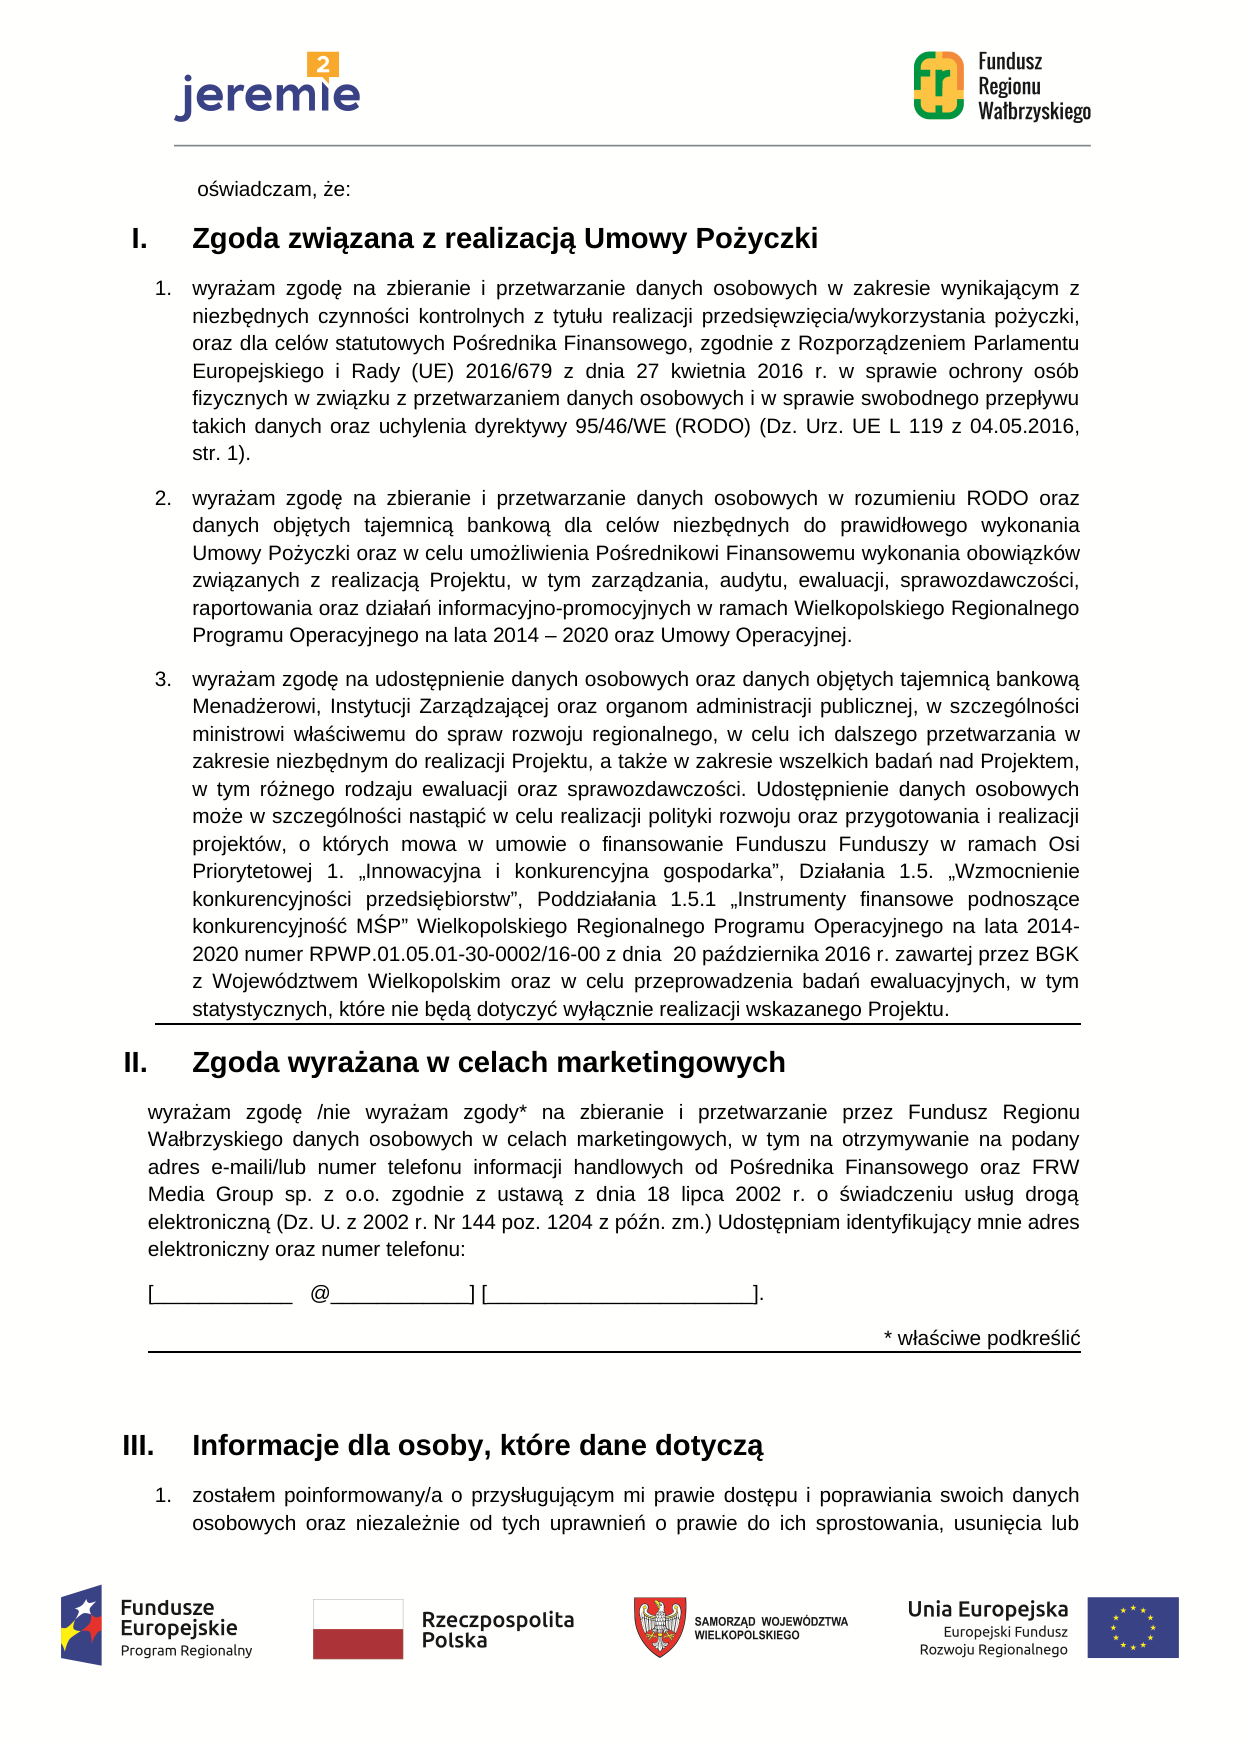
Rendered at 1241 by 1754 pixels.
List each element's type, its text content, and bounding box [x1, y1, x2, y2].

list wyrażam zgodę na zbieranie i przetwarzanie danych osobowych w rozumieniu RODO oraz danych objętych tajemnicą bankową dla celów niezbędnych do prawidłowego wykonania Umowy Pożyczki oraz w celu umożliwienia Pośrednikowi Finansowemu wykonania obowiązków związanych z realizacją Projektu, w tym zarządzania, audytu, ewaluacji, sprawozdawczości, raportowania oraz działań informacyjno-promocyjnych w ramach Wielkopolskiego Regionalnego Programu Operacyjnego na lata 2014 – 2020 oraz Umowy Operacyjnej. [154, 485, 1081, 647]
text * właściwe podkreślić [148, 1325, 1081, 1351]
text wyrażam zgodę /nie wyrażam zgody* na zbieranie i przetwarzanie przez Fundusz Regionu Wałbrzyskiego danych osobowych w celach marketingowych, w tym na otrzymywanie na podany adres e-maili/lub numer telefonu informacji handlowych od Pośrednika Finansowego oraz FRW Media Group sp. z o.o. zgodnie z ustawą z dnia 18 lipca 2002 r. o świadczeniu usług drogą elektroniczną (Dz. U. z 2002 r. Nr 144 poz. 1204 z późn. zm.) Udostępniam identyfikujący mnie adres elektroniczny oraz numer telefonu: [148, 1100, 1081, 1261]
list Zgoda związana z realizacją Umowy Pożyczki [148, 221, 1093, 255]
text [____________ @____________] [_______________________]. [148, 1281, 1081, 1305]
list Informacje dla osoby, które dane dotyczą [154, 1428, 1081, 1462]
text oświadczam, że: [197, 177, 1093, 201]
picture [0, 0, 1241, 1747]
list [154, 1483, 1081, 1535]
list Zgoda wyrażana w celach marketingowych [148, 1044, 1081, 1078]
list wyrażam zgodę na udostępnienie danych osobowych oraz danych objętych tajemnicą bankową Menadżerowi, Instytucji Zarządzającej oraz organom administracji publicznej, w szczególności ministrowi właściwemu do spraw rozwoju regionalnego, w celu ich dalszego przetwarzania w zakresie niezbędnym do realizacji Projektu, a także w zakresie wszelkich badań nad Projektem, w tym różnego rodzaju ewaluacji oraz sprawozdawczości. Udostępnienie danych osobowych może w szczególności nastąpić w celu realizacji polityki rozwoju oraz przygotowania i realizacji projektów, o których mowa w umowie o finansowanie Funduszu Funduszy w ramach Osi Priorytetowej 1. „Innowacyjna i konkurencyjna gospodarka”, Działania 1.5. „Wzmocnienie konkurencyjności przedsiębiorstw”, Poddziałania 1.5.1 „Instrumenty finansowe podnoszące konkurencyjność MŚP” Wielkopolskiego Regionalnego Programu Operacyjnego na lata 2014-2020 numer RPWP.01.05.01-30-0002/16-00 z dnia 20 października 2016 r. zawartej przez BGK z Województwem Wielkopolskim oraz w celu przeprowadzenia badań ewaluacyjnych, w tym statystycznych, które nie będą dotyczyć wyłącznie realizacji wskazanego Projektu. [154, 667, 1081, 1024]
list wyrażam zgodę na zbieranie i przetwarzanie danych osobowych w zakresie wynikającym z niezbędnych czynności kontrolnych z tytułu realizacji przedsięwzięcia/wykorzystania pożyczki, oraz dla celów statutowych Pośrednika Finansowego, zgodnie z Rozporządzeniem Parlamentu Europejskiego i Rady (UE) 2016/679 z dnia 27 kwietnia 2016 r. w sprawie ochrony osób fizycznych w związku z przetwarzaniem danych osobowych i w sprawie swobodnego przepływu takich danych oraz uchylenia dyrektywy 95/46/WE (RODO) (Dz. Urz. UE L 119 z 04.05.2016, str. 1). [154, 276, 1081, 465]
